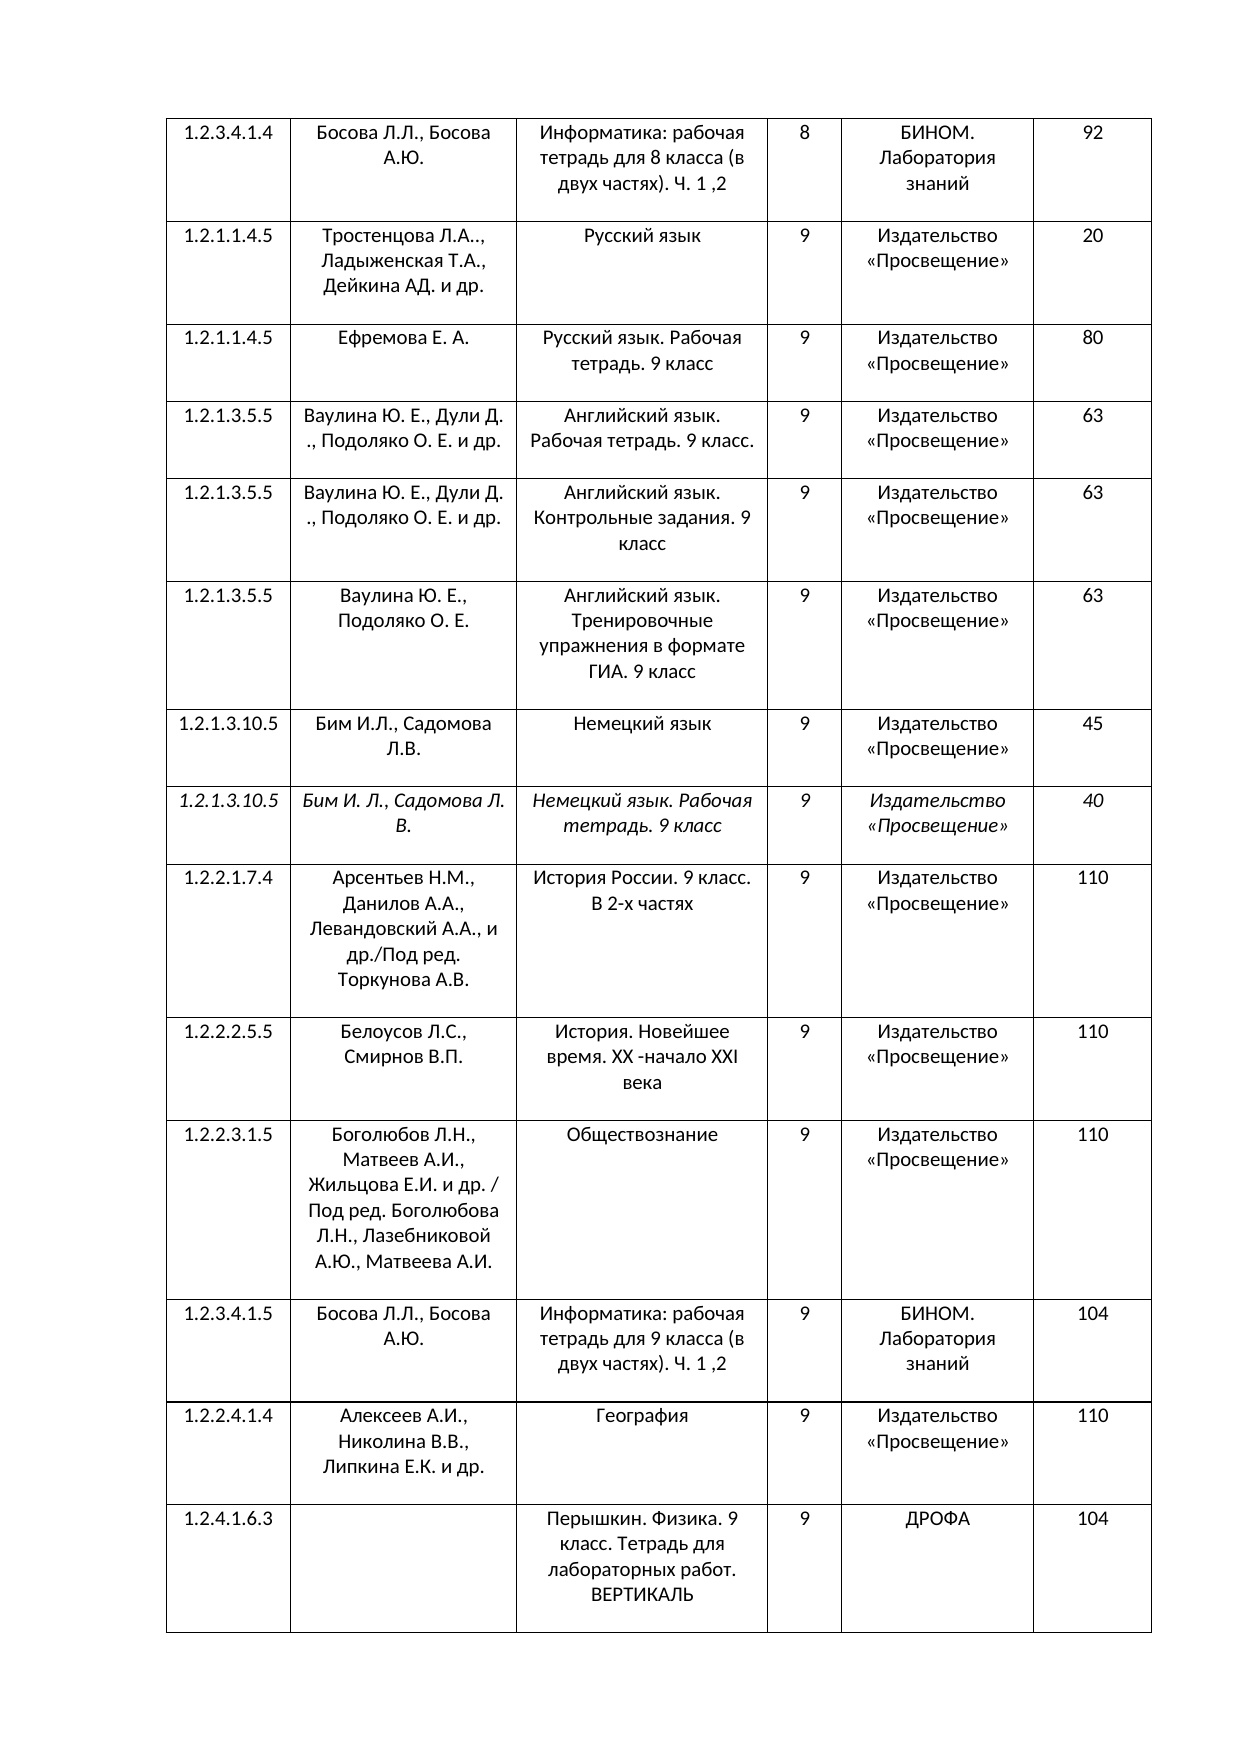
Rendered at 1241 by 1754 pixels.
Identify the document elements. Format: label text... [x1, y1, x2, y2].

table_cell 40 [1034, 787, 1151, 863]
table_cell Русский язык [517, 222, 767, 323]
table_cell 9 [768, 1018, 841, 1120]
table_cell История России. 9 класс. В 2-х частях [517, 865, 767, 1017]
table_cell 110 [1034, 1121, 1151, 1299]
table_cell Издательство «Просвещение» [842, 1121, 1033, 1299]
table_cell 9 [768, 582, 841, 709]
table_cell Белоусов Л.С., Смирнов В.П. [291, 1018, 516, 1120]
table_cell Перышкин. Физика. 9 класс. Тетрадь для лабораторных работ. ВЕРТИКАЛЬ [517, 1505, 767, 1632]
table_cell Издательство «Просвещение» [842, 787, 1033, 863]
table_cell Английский язык. Тренировочные упражнения в формате ГИА. 9 класс [517, 582, 767, 709]
table_cell Боголюбов Л.Н., Матвеев А.И., Жильцова Е.И. и др. / Под ред. Боголюбова Л.Н., Лазебниковой А.Ю., Матвеева А.И. [291, 1121, 516, 1299]
table_cell 1.2.2.2.5.5 [167, 1018, 290, 1120]
table_cell 9 [768, 1403, 841, 1504]
table_cell 1.2.1.1.4.5 [167, 222, 290, 323]
table_cell 1.2.1.3.10.5 [167, 787, 290, 863]
table_cell 1.2.4.1.6.3 [167, 1505, 290, 1632]
table_cell 8 [768, 119, 841, 221]
table_cell 9 [768, 710, 841, 786]
table_cell 9 [768, 325, 841, 401]
table_cell Издательство «Просвещение» [842, 1018, 1033, 1120]
table_cell История. Новейшее время. XX -начало XXI века [517, 1018, 767, 1120]
table_cell 9 [768, 222, 841, 323]
table_cell 45 [1034, 710, 1151, 786]
table_cell 1.2.3.4.1.4 [167, 119, 290, 221]
table_cell Немецкий язык [517, 710, 767, 786]
table_cell Информатика: рабочая тетрадь для 9 класса (в двух частях). Ч. 1 ,2 [517, 1300, 767, 1401]
table_cell Издательство «Просвещение» [842, 479, 1033, 581]
table_cell 9 [768, 787, 841, 863]
table_cell Тростенцова Л.А.., Ладыженская Т.А., Дейкина АД. и др. [291, 222, 516, 323]
table_cell 104 [1034, 1300, 1151, 1401]
table_cell 1.2.1.1.4.5 [167, 325, 290, 401]
table_cell Издательство «Просвещение» [842, 222, 1033, 323]
table_cell 80 [1034, 325, 1151, 401]
table_cell 1.2.2.3.1.5 [167, 1121, 290, 1299]
table_cell 9 [768, 1505, 841, 1632]
table_cell 1.2.2.4.1.4 [167, 1403, 290, 1504]
table_cell 92 [1034, 119, 1151, 221]
table_cell Обществознание [517, 1121, 767, 1299]
table_cell 1.2.1.3.5.5 [167, 479, 290, 581]
table_cell Ефремова Е. А. [291, 325, 516, 401]
table_cell 110 [1034, 865, 1151, 1017]
table_cell 9 [768, 865, 841, 1017]
table_cell Босова Л.Л., Босова А.Ю. [291, 1300, 516, 1401]
table_cell Немецкий язык. Рабочая тетрадь. 9 класс [517, 787, 767, 863]
table_cell 9 [768, 1300, 841, 1401]
table_cell Издательство «Просвещение» [842, 325, 1033, 401]
table_cell 63 [1034, 479, 1151, 581]
table_cell 1.2.3.4.1.5 [167, 1300, 290, 1401]
table_cell 63 [1034, 582, 1151, 709]
table_cell Издательство «Просвещение» [842, 710, 1033, 786]
table_cell 1.2.1.3.5.5 [167, 582, 290, 709]
table_cell 1.2.2.1.7.4 [167, 865, 290, 1017]
table_cell Английский язык. Контрольные задания. 9 класс [517, 479, 767, 581]
table_cell 9 [768, 402, 841, 478]
table_cell Издательство «Просвещение» [842, 402, 1033, 478]
table_cell БИНОМ. Лаборатория знаний [842, 1300, 1033, 1401]
table_cell Издательство «Просвещение» [842, 1403, 1033, 1504]
table_cell [291, 1505, 516, 1632]
table_cell Бим И. Л., Садомова Л. В. [291, 787, 516, 863]
table_cell 63 [1034, 402, 1151, 478]
table_cell 20 [1034, 222, 1151, 323]
table_cell 104 [1034, 1505, 1151, 1632]
table_cell Информатика: рабочая тетрадь для 8 класса (в двух частях). Ч. 1 ,2 [517, 119, 767, 221]
table_cell Бим И.Л., Садомова Л.В. [291, 710, 516, 786]
table_cell Английский язык. Рабочая тетрадь. 9 класс. [517, 402, 767, 478]
table_cell География [517, 1403, 767, 1504]
table_cell Издательство «Просвещение» [842, 582, 1033, 709]
table_cell 9 [768, 479, 841, 581]
table_cell Русский язык. Рабочая тетрадь. 9 класс [517, 325, 767, 401]
table_cell Арсентьев Н.М., Данилов А.А., Левандовский А.А., и др./Под ред. Торкунова А.В. [291, 865, 516, 1017]
table_cell Босова Л.Л., Босова А.Ю. [291, 119, 516, 221]
table_cell 9 [768, 1121, 841, 1299]
table_cell 110 [1034, 1018, 1151, 1120]
table_cell 1.2.1.3.5.5 [167, 402, 290, 478]
table_cell 110 [1034, 1403, 1151, 1504]
table_cell Издательство «Просвещение» [842, 865, 1033, 1017]
table_cell 1.2.1.3.10.5 [167, 710, 290, 786]
table_cell БИНОМ. Лаборатория знаний [842, 119, 1033, 221]
table_cell ДРОФА [842, 1505, 1033, 1632]
table_cell Алексеев А.И., Николина В.В., Липкина Е.К. и др. [291, 1403, 516, 1504]
table_cell Ваулина Ю. Е., Дули Д. ., Подоляко О. Е. и др. [291, 479, 516, 581]
table_cell Ваулина Ю. Е., Дули Д. ., Подоляко О. Е. и др. [291, 402, 516, 478]
table_cell Ваулина Ю. Е., Подоляко О. Е. [291, 582, 516, 709]
